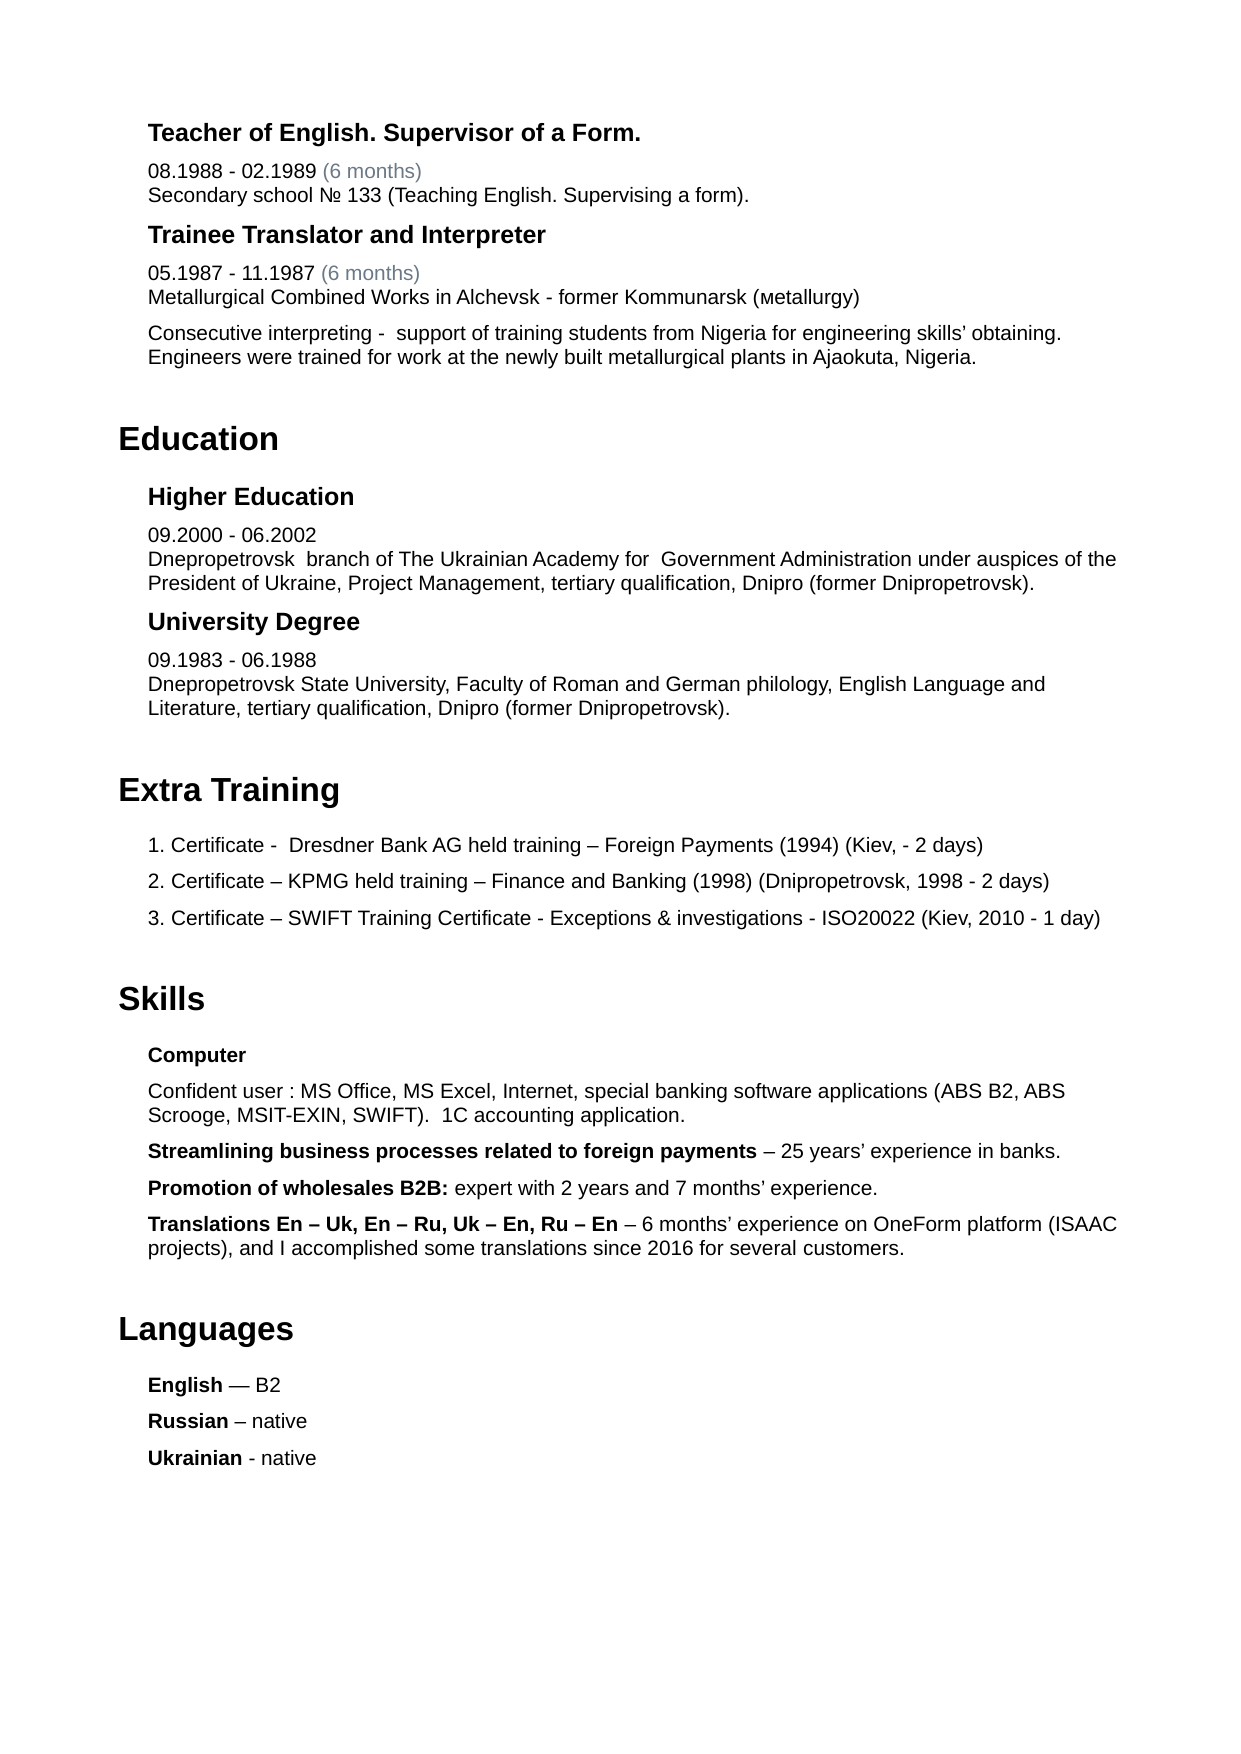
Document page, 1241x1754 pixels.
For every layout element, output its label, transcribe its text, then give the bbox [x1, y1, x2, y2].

text Metallurgical Combined Works in Alchevsk - former Kommunarsk (мetallurgy) [148, 285, 1122, 309]
text 09.1983 - 06.1988 [148, 648, 1122, 672]
subtitle Education [118, 418, 1122, 457]
text Confident user : MS Office, MS Excel, Internet, special banking software applications (ABS B2, ABS Scrooge, MSIT-EXIN, SWIFT). 1C accounting application. [148, 1079, 1122, 1127]
text Dnepropetrovsk branch of The Ukrainian Academy for Government Administration under auspices of the President of Ukraine, Project Management, tertiary qualification, Dnipro (former Dnipropetrovsk). [148, 547, 1122, 595]
subtitle Skills [118, 979, 1122, 1018]
text Ukrainian - native [148, 1445, 1122, 1469]
text English — B2 [148, 1373, 1122, 1397]
text Streamlining business processes related to foreign payments – 25 years’ experience in banks. [148, 1139, 1122, 1163]
text 1. Certificate - Dresdner Bank AG held training – Foreign Payments (1994) (Kiev, - 2 days) [148, 833, 1122, 857]
text Dnepropetrovsk State University, Faculty of Roman and German philology, English Language and Literature, tertiary qualification, Dnipro (former Dnipropetrovsk). [148, 672, 1122, 720]
text 2. Certificate – KPMG held training – Finance and Banking (1998) (Dnipropetrovsk, 1998 - 2 days) [148, 869, 1122, 893]
text 08.1988 - 02.1989 (6 months) [148, 159, 1122, 183]
subtitle University Degree [148, 607, 1122, 636]
text Promotion of wholesales B2B: expert with 2 years and 7 months’ experience. [148, 1176, 1122, 1199]
text Russian – native [148, 1409, 1122, 1433]
subtitle Teacher of English. Supervisor of a Form. [148, 118, 1122, 147]
text 3. Certificate – SWIFT Training Certificate - Exceptions & investigations - ISO20022 (Kiev, 2010 - 1 day) [148, 906, 1122, 930]
text Secondary school № 133 (Teaching English. Supervising a form). [148, 183, 1122, 207]
subtitle Trainee Translator and Interpreter [148, 219, 1122, 248]
subtitle Higher Education [148, 482, 1122, 511]
subtitle Extra Training [118, 770, 1122, 808]
text 09.2000 - 06.2002 [148, 523, 1122, 547]
text Computer [148, 1042, 1122, 1066]
subtitle Languages [118, 1309, 1122, 1348]
text Translations En – Uk, En – Ru, Uk – En, Ru – En – 6 months’ experience on OneForm platform (ISAAC projects), and I accomplished some translations since 2016 for several customers. [148, 1212, 1122, 1260]
text Consecutive interpreting - support of training students from Nigeria for engineering skills’ obtaining. Engineers were trained for work at the newly built metallurgical plants in Ajaokuta, Nigeria. [148, 321, 1122, 369]
text 05.1987 - 11.1987 (6 months) [148, 261, 1122, 285]
